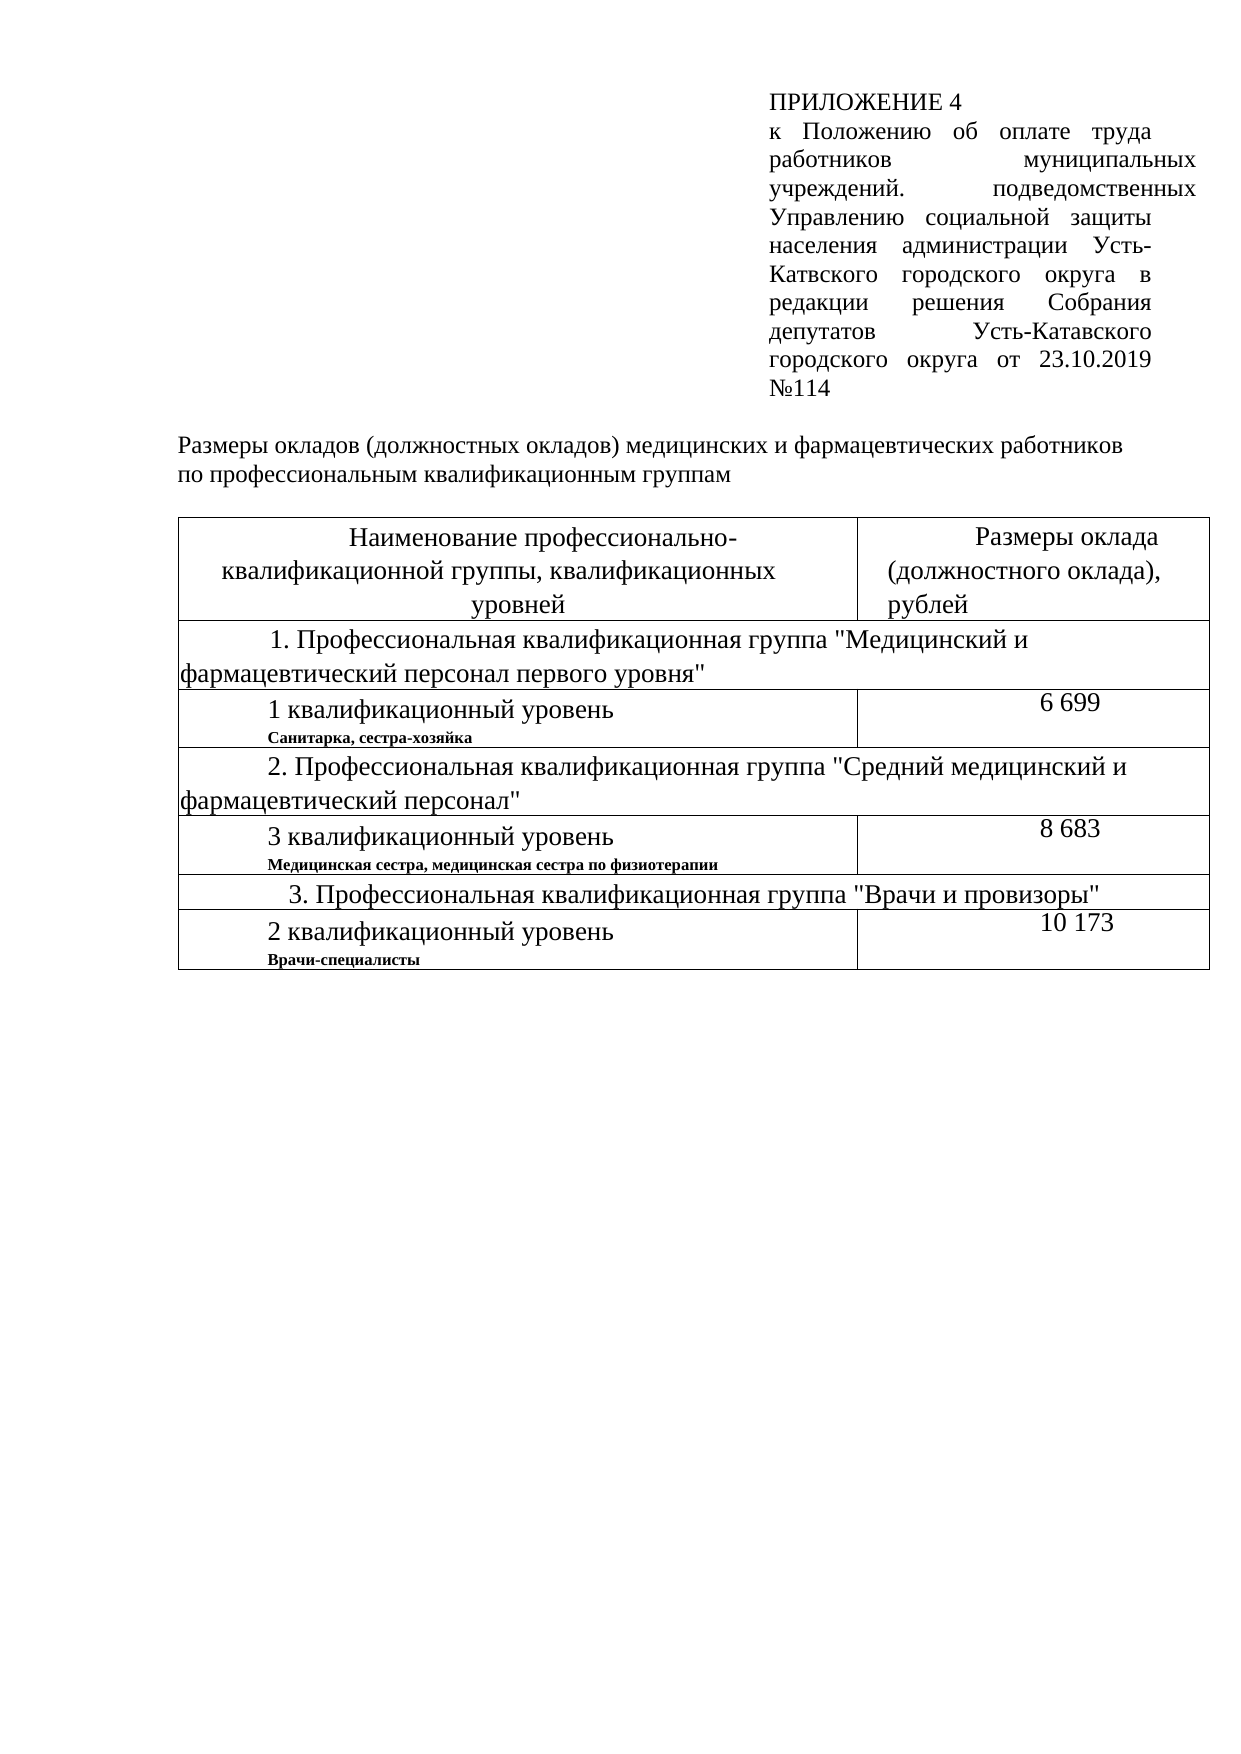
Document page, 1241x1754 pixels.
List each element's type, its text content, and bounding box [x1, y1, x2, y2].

table_cell 2. Профессиональная квалификационная группа "Средний медицинский и фармацевтический персонал" [179, 748, 1209, 815]
table_cell 8 683 [858, 816, 1209, 874]
text Размеры окладов (должностных окладов) медицинских и фармацевтических работников по профессиональным квалификационным группам [177, 431, 1152, 488]
table_cell 3 квалификационный уровень Медицинская сестра, медицинская сестра по физиотерапии [179, 816, 857, 874]
table_cell 6 699 [858, 690, 1209, 747]
text ПРИЛОЖЕНИЕ 4 [769, 88, 1152, 116]
text учреждений. подведомственных [769, 173, 1152, 202]
table_cell 1. Профессиональная квалификационная группа "Медицинский и фармацевтический персонал первого уровня" [179, 621, 1209, 688]
table_cell 3. Профессиональная квалификационная группа "Врачи и провизоры" [179, 875, 1209, 908]
table_header Наименование профессиональноквалификационной группы, квалификационных уровней [179, 518, 857, 620]
table_header Размеры оклада (должностного оклада), рублей [858, 518, 1209, 620]
table_cell 10 173 [858, 910, 1209, 968]
text Управлению социальной защиты населения администрации Усть- Катвского городского округа в редакции решения Собрания депутатов Усть-Катавского городского округа от 23.10.2019 №114 [769, 202, 1152, 402]
table_cell 1 квалификационный уровень Санитарка, сестра-хозяйка [179, 690, 857, 747]
text к Положению об оплате труда работников муниципальных [769, 116, 1152, 173]
table_cell 2 квалификационный уровень Врачи-специалисты [179, 910, 857, 968]
